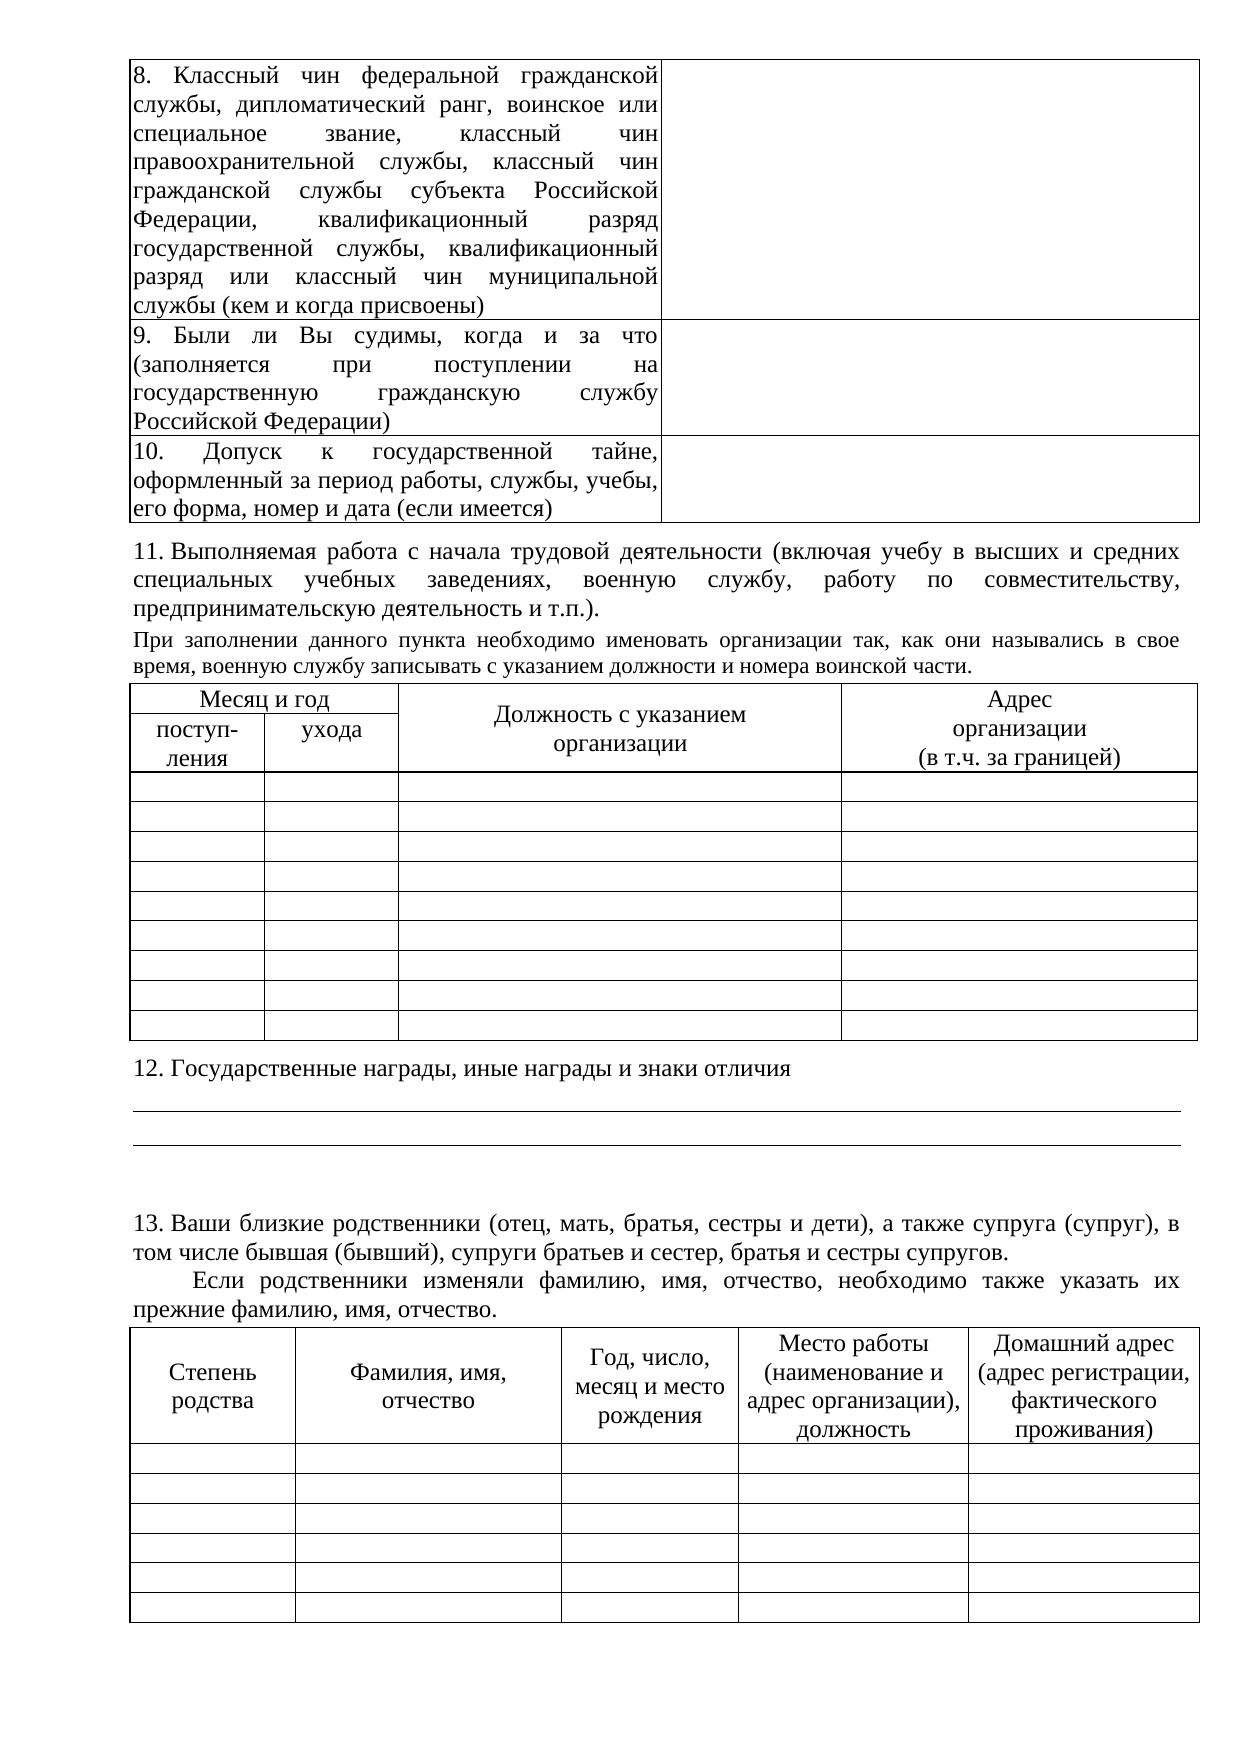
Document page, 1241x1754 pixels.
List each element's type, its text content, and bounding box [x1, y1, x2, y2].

table_cell [265, 802, 398, 831]
table_cell [265, 921, 398, 950]
table_cell [842, 862, 1197, 891]
table_cell [842, 832, 1197, 861]
table_cell [131, 921, 264, 950]
table_cell [662, 60, 1199, 319]
table_cell [399, 981, 841, 1010]
table_cell [131, 1011, 264, 1039]
table_cell [662, 320, 1199, 435]
table_cell [562, 1444, 738, 1473]
table_cell [296, 1593, 561, 1622]
text 11. Выполняемая работа с начала трудовой деятельности (включая учебу в высших и средних специальных учебных заведениях, военную службу, работу по совместительству, предпринимательскую деятельность и т.п.). [133, 536, 1181, 622]
table_cell [131, 862, 264, 891]
table_cell [969, 1534, 1199, 1562]
table_cell [131, 1444, 295, 1473]
table_cell [265, 773, 398, 801]
table_cell [562, 1563, 738, 1592]
table_cell [131, 981, 264, 1010]
table_cell [562, 1593, 738, 1622]
table_cell [399, 892, 841, 920]
table_cell [969, 1444, 1199, 1473]
text 13. Ваши близкие родственники (отец, мать, братья, сестры и дети), а также супруга (супруг), в том числе бывшая (бывший), супруги братьев и сестер, братья и сестры супругов. [133, 1208, 1181, 1265]
table_cell [399, 862, 841, 891]
table_cell [296, 1504, 561, 1532]
text При заполнении данного пункта необходимо именовать организации так, как они назывались в свое время, военную службу записывать с указанием должности и номера воинской части. [133, 626, 1181, 679]
table_cell [739, 1563, 968, 1592]
table_cell [296, 1474, 561, 1503]
table_cell [296, 1444, 561, 1473]
table_header Адрес организации (в т.ч. за границей) [842, 684, 1197, 771]
table_cell [399, 921, 841, 950]
table_cell [842, 773, 1197, 801]
table_cell [265, 1011, 398, 1039]
table_cell [969, 1563, 1199, 1592]
table_cell [265, 862, 398, 891]
table_cell [399, 773, 841, 801]
table_header Год, число, месяц и место рождения [562, 1328, 738, 1443]
table_cell [969, 1593, 1199, 1622]
table_cell [399, 802, 841, 831]
table_cell [842, 892, 1197, 920]
table_cell [399, 951, 841, 980]
table_cell [739, 1444, 968, 1473]
table_cell ухода [265, 714, 398, 771]
table_cell [562, 1504, 738, 1532]
table_cell [131, 1563, 295, 1592]
table_cell [399, 832, 841, 861]
table_cell [131, 802, 264, 831]
table_cell [296, 1563, 561, 1592]
table_cell 9. Были ли Вы судимы, когда и за что (заполняется при поступлении на государственную гражданскую службу Российской Федерации) [131, 320, 661, 435]
table_cell [131, 1593, 295, 1622]
table_header Место работы (наименование и адрес организации), должность [739, 1328, 968, 1443]
table_cell [131, 1504, 295, 1532]
table_cell [842, 1011, 1197, 1039]
table_cell [296, 1534, 561, 1562]
table_cell [265, 892, 398, 920]
table_cell [739, 1474, 968, 1503]
table_cell [662, 436, 1199, 522]
table_cell [842, 802, 1197, 831]
table_cell [265, 832, 398, 861]
table_cell [131, 832, 264, 861]
table_cell [131, 773, 264, 801]
table_cell [131, 1474, 295, 1503]
table_cell [265, 981, 398, 1010]
table_cell [562, 1534, 738, 1562]
table_cell [969, 1474, 1199, 1503]
table_cell [739, 1504, 968, 1532]
table_header Месяц и год [131, 684, 398, 713]
table_cell [739, 1534, 968, 1562]
table_cell [265, 951, 398, 980]
table_cell [969, 1504, 1199, 1532]
table_cell [399, 1011, 841, 1039]
table_cell [739, 1593, 968, 1622]
table_header Должность с указанием организации [399, 684, 841, 771]
table_cell [842, 981, 1197, 1010]
table_cell 8. Классный чин федеральной гражданской службы, дипломатический ранг, воинское или специальное звание, классный чин правоохранительной службы, классный чин гражданской службы субъекта Российской Федерации, квалификационный разряд государственной службы, квалификационный разряд или классный чин муниципальной службы (кем и когда присвоены) [131, 60, 661, 319]
text 12. Государственные награды, иные награды и знаки отличия [133, 1053, 1181, 1082]
text Если родственники изменяли фамилию, имя, отчество, необходимо также указать их прежние фамилию, имя, отчество. [133, 1265, 1181, 1323]
table_cell 10. Допуск к государственной тайне, оформленный за период работы, службы, учебы, его форма, номер и дата (если имеется) [131, 436, 661, 522]
table_header Фамилия, имя, отчество [296, 1328, 561, 1443]
table_cell [842, 921, 1197, 950]
table_cell [562, 1474, 738, 1503]
table_cell [131, 951, 264, 980]
table_cell [131, 892, 264, 920]
table_header Домашний адрес (адрес регистрации, фактического проживания) [969, 1328, 1199, 1443]
table_cell [131, 1534, 295, 1562]
table_cell [842, 951, 1197, 980]
table_header Степень родства [131, 1328, 295, 1443]
table_cell поступления [131, 714, 264, 771]
